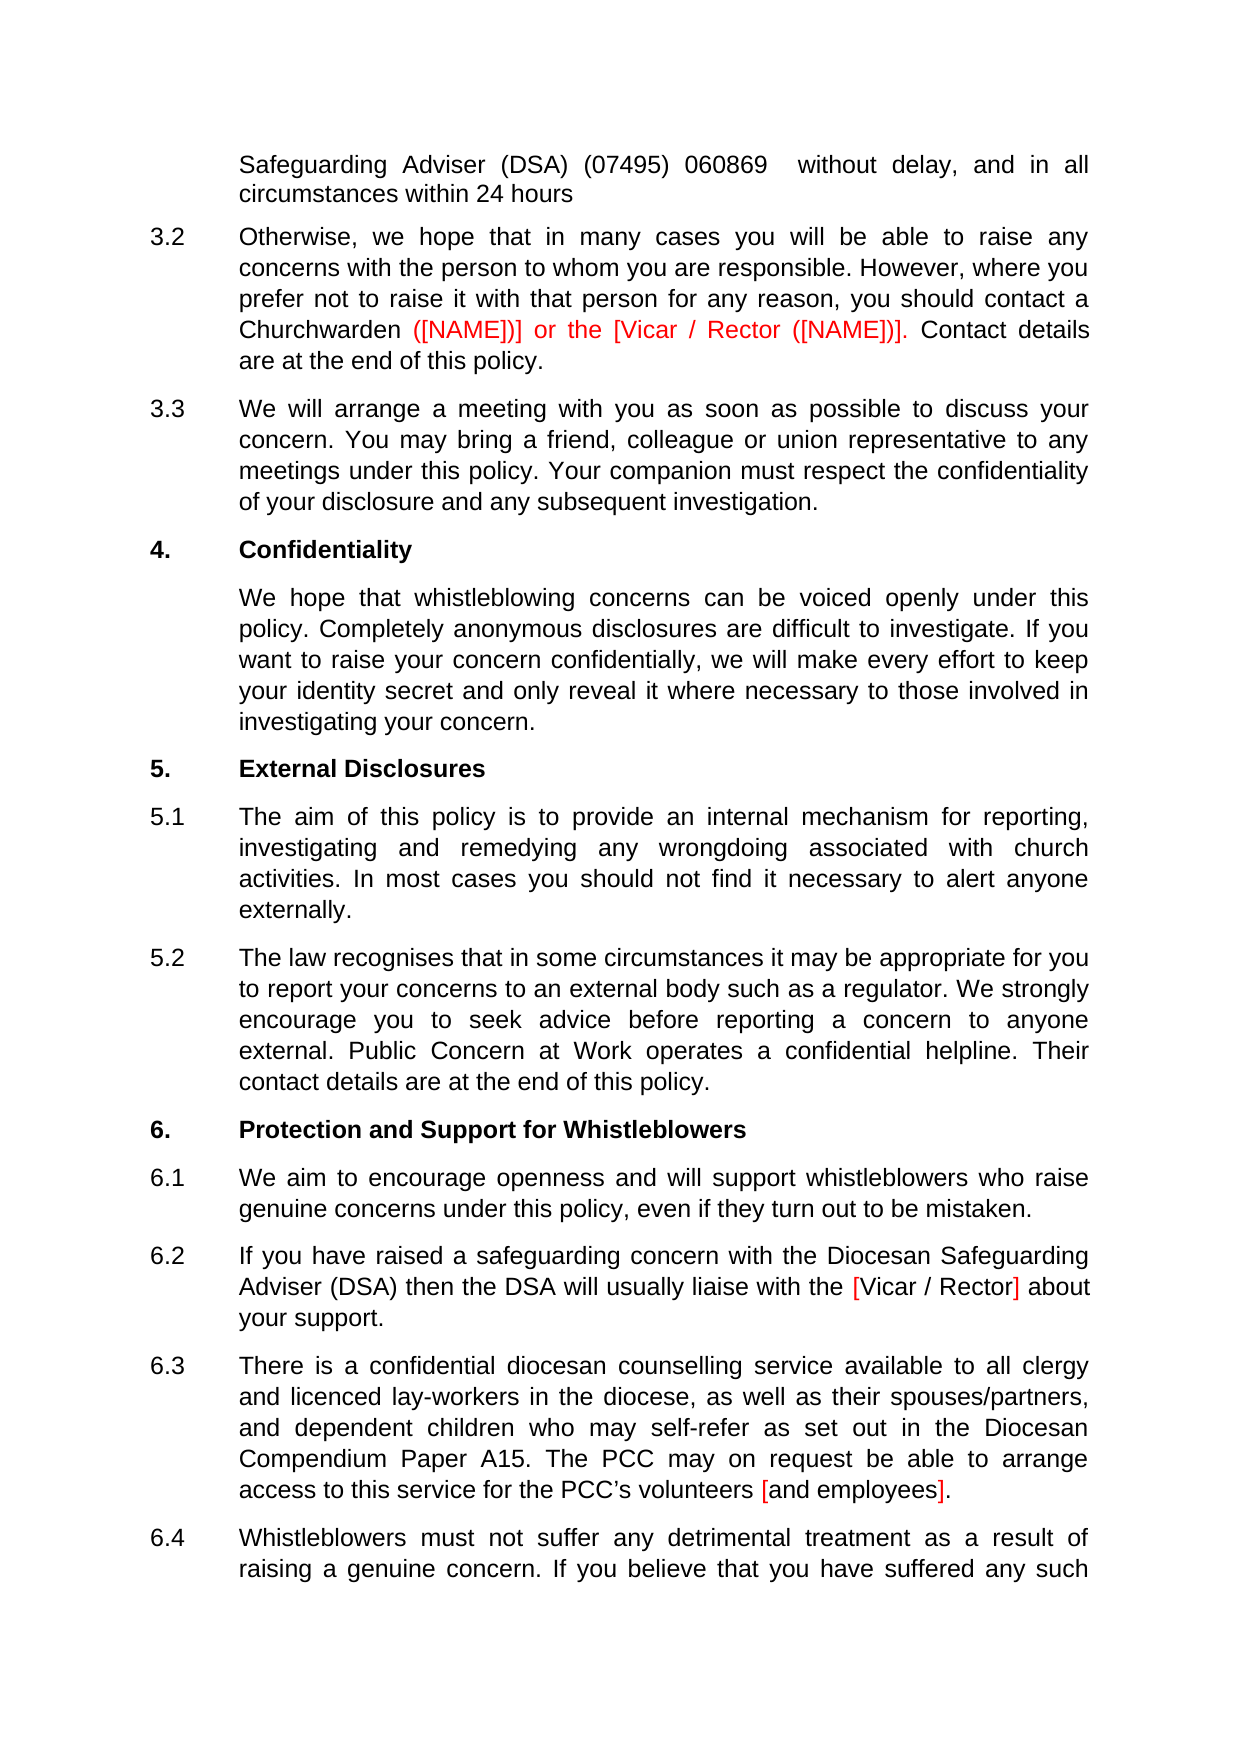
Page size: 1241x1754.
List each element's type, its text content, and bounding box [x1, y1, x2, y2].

list Confidentiality [150, 535, 1090, 563]
list External Disclosures [150, 754, 1090, 783]
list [150, 1523, 1090, 1583]
list We aim to encourage openness and will support whistleblowers who raise genuine concerns under this policy, even if they turn out to be mistaken. [150, 1162, 1090, 1222]
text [150, 150, 1090, 207]
list There is a confidential diocesan counselling service available to all clergy and licenced lay-workers in the diocese, as well as their spouses/partners, and dependent children who may self-refer as set out in the Diocesan Compendium Paper A15. The PCC may on request be able to arrange access to this service for the PCC’s volunteers [and employees]. [150, 1351, 1090, 1504]
list Protection and Support for Whistleblowers [150, 1115, 1090, 1143]
list The aim of this policy is to provide an internal mechanism for reporting, investigating and remedying any wrongdoing associated with church activities. In most cases you should not find it necessary to alert anyone externally. [150, 802, 1090, 924]
text We hope that whistleblowing concerns can be voiced openly under this policy. Completely anonymous disclosures are difficult to investigate. If you want to raise your concern confidentially, we will make every effort to keep your identity secret and only reveal it where necessary to those involved in investigating your concern. [238, 582, 1090, 735]
list Otherwise, we hope that in many cases you will be able to raise any concerns with the person to whom you are responsible. However, where you prefer not to raise it with that person for any reason, you should contact a Churchwarden ([NAME])] or the [Vicar / Rector ([NAME])]. Contact details are at the end of this policy. [150, 222, 1090, 375]
list We will arrange a meeting with you as soon as possible to discuss your concern. You may bring a friend, colleague or union representative to any meetings under this policy. Your companion must respect the confidentiality of your disclosure and any subsequent investigation. [150, 394, 1090, 516]
list The law recognises that in some circumstances it may be appropriate for you to report your concerns to an external body such as a regulator. We strongly encourage you to seek advice before reporting a concern to anyone external. Public Concern at Work operates a confidential helpline. Their contact details are at the end of this policy. [150, 943, 1090, 1096]
list If you have raised a safeguarding concern with the Diocesan Safeguarding Adviser (DSA) then the DSA will usually liaise with the [Vicar / Rector] about your support. [150, 1241, 1090, 1332]
